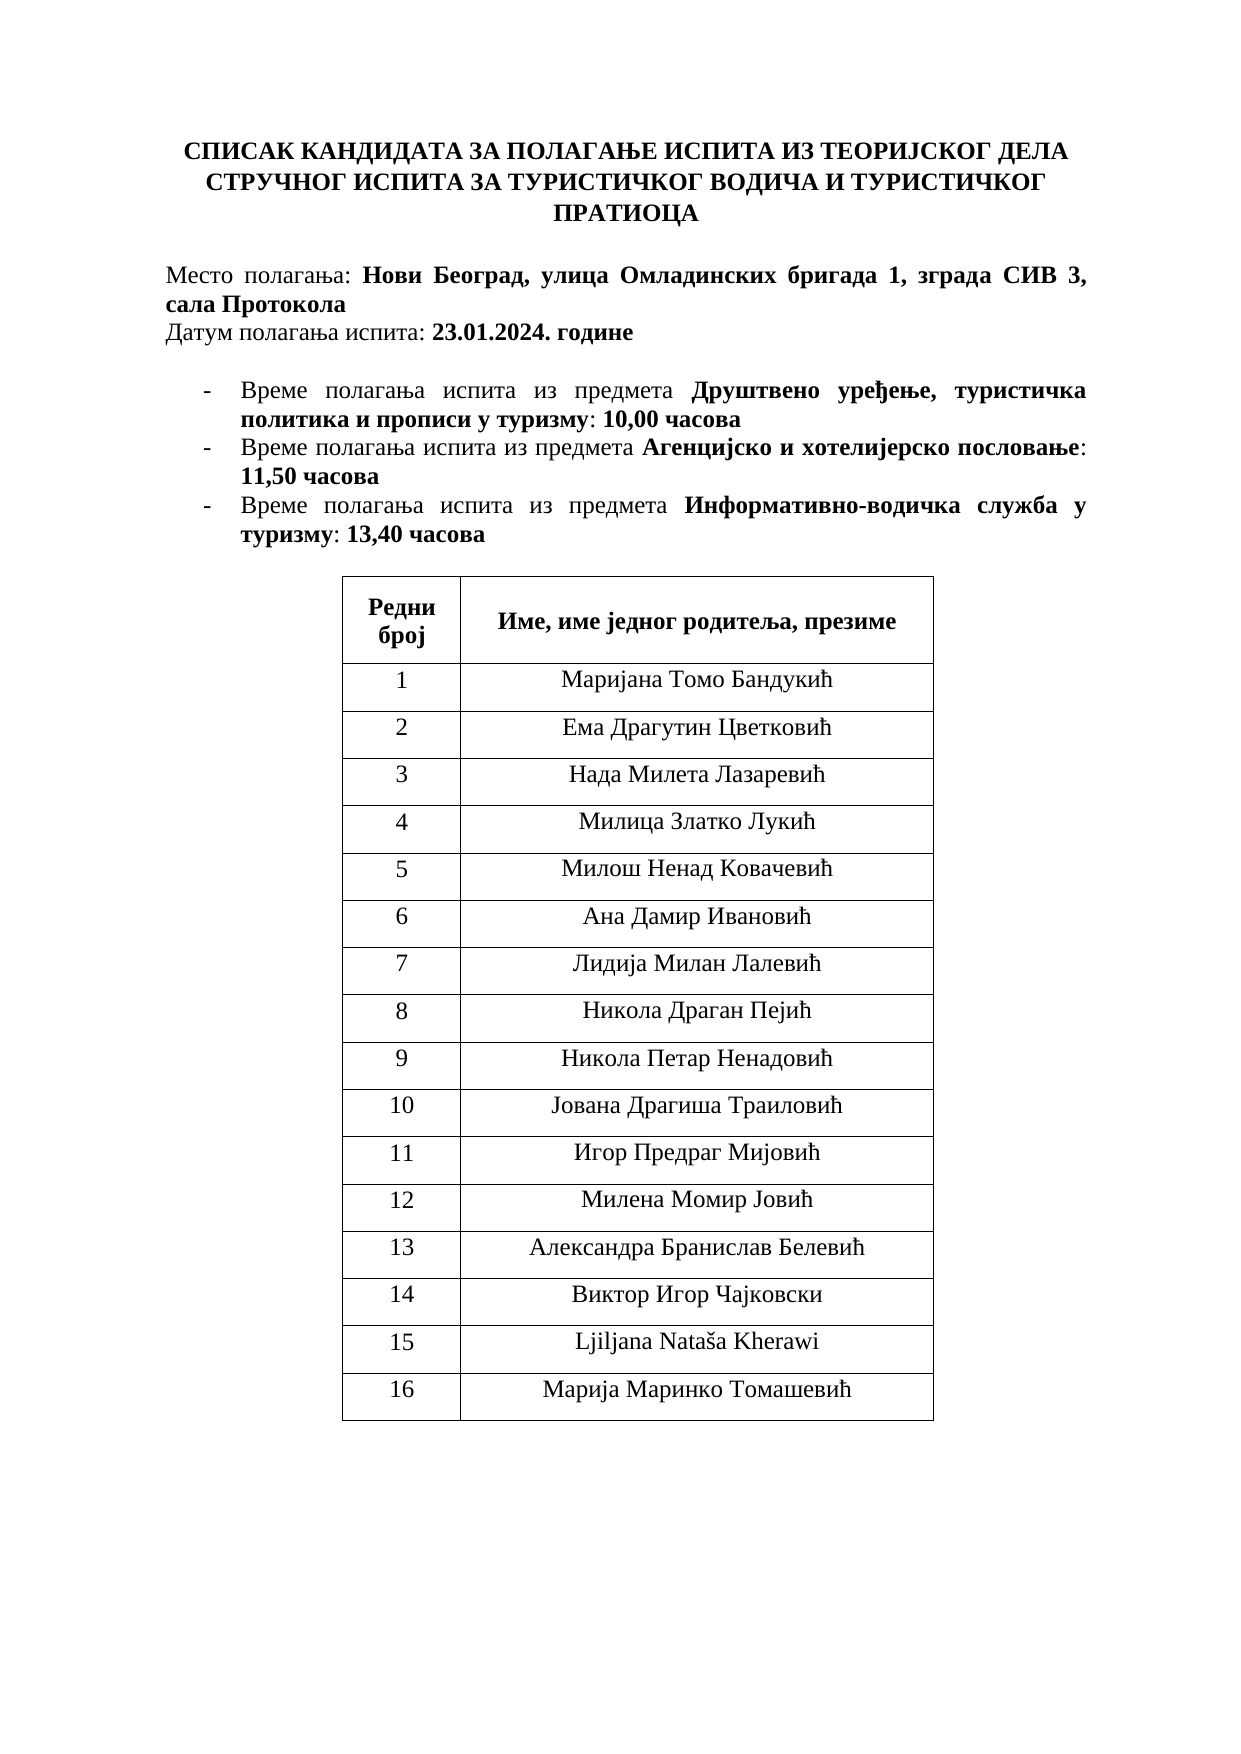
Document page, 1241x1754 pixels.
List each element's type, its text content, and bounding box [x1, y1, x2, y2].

table_cell Лидија Милан Лалевић [461, 948, 933, 994]
table_cell 9 [343, 1043, 460, 1089]
text СПИСАК КАНДИДАТА ЗА ПОЛАГАЊЕ ИСПИТА ИЗ ТЕОРИЈСКОГ ДЕЛА СТРУЧНОГ ИСПИТА ЗА ТУРИСТИЧКОГ ВОДИЧА И ТУРИСТИЧКОГ ПРАТИОЦА [165, 136, 1087, 227]
table_cell 5 [343, 854, 460, 900]
table_cell Никола Драган Пејић [461, 995, 933, 1042]
table_cell 12 [343, 1185, 460, 1231]
table_cell Ана Дамир Ивановић [461, 901, 933, 947]
table_cell 15 [343, 1326, 460, 1373]
table_cell 4 [343, 806, 460, 852]
table_cell 13 [343, 1232, 460, 1278]
text Датум полагања испита: 23.01.2024. године [165, 317, 1087, 346]
table_cell 1 [343, 664, 460, 711]
table_cell 3 [343, 759, 460, 805]
list Време полагања испита из предмета Агенцијско и хотелијерско пословање: 11,50 часова [203, 432, 1087, 490]
table_cell 16 [343, 1374, 460, 1420]
list Време полагања испита из предмета Информативно-водичка служба у туризму: 13,40 часова [203, 490, 1087, 547]
table_header Редни број [343, 577, 460, 663]
table_cell Милош Ненад Ковачевић [461, 854, 933, 900]
table_cell Александра Бранислав Белевић [461, 1232, 933, 1278]
table_cell Маријана Томо Бандукић [461, 664, 933, 711]
table_cell 10 [343, 1090, 460, 1136]
table_cell Милица Златко Лукић [461, 806, 933, 852]
table_cell 8 [343, 995, 460, 1042]
table_cell 7 [343, 948, 460, 994]
table_cell Игор Предраг Мијовић [461, 1137, 933, 1183]
text Место полагања: Нови Београд, улица Омладинских бригада 1, зграда СИВ 3, сала Протокола [165, 260, 1087, 317]
table_cell Виктор Игор Чајковски [461, 1279, 933, 1325]
table_cell 6 [343, 901, 460, 947]
table_cell 11 [343, 1137, 460, 1183]
table_cell 14 [343, 1279, 460, 1325]
table_cell Нада Милета Лазаревић [461, 759, 933, 805]
list Време полагања испита из предмета Друштвено уређење, туристичка политика и прописи у туризму: 10,00 часова [203, 375, 1087, 432]
table_cell Јована Драгиша Траиловић [461, 1090, 933, 1136]
table_header Име, име једног родитеља, презиме [461, 577, 933, 663]
table_cell 2 [343, 712, 460, 758]
table_cell Милена Момир Јовић [461, 1185, 933, 1231]
table_cell Ема Драгутин Цветковић [461, 712, 933, 758]
table_cell Марија Маринко Томашевић [461, 1374, 933, 1420]
table_cell Ljiljana Nataša Kherawi [461, 1326, 933, 1373]
table_cell Никола Петар Ненадовић [461, 1043, 933, 1089]
